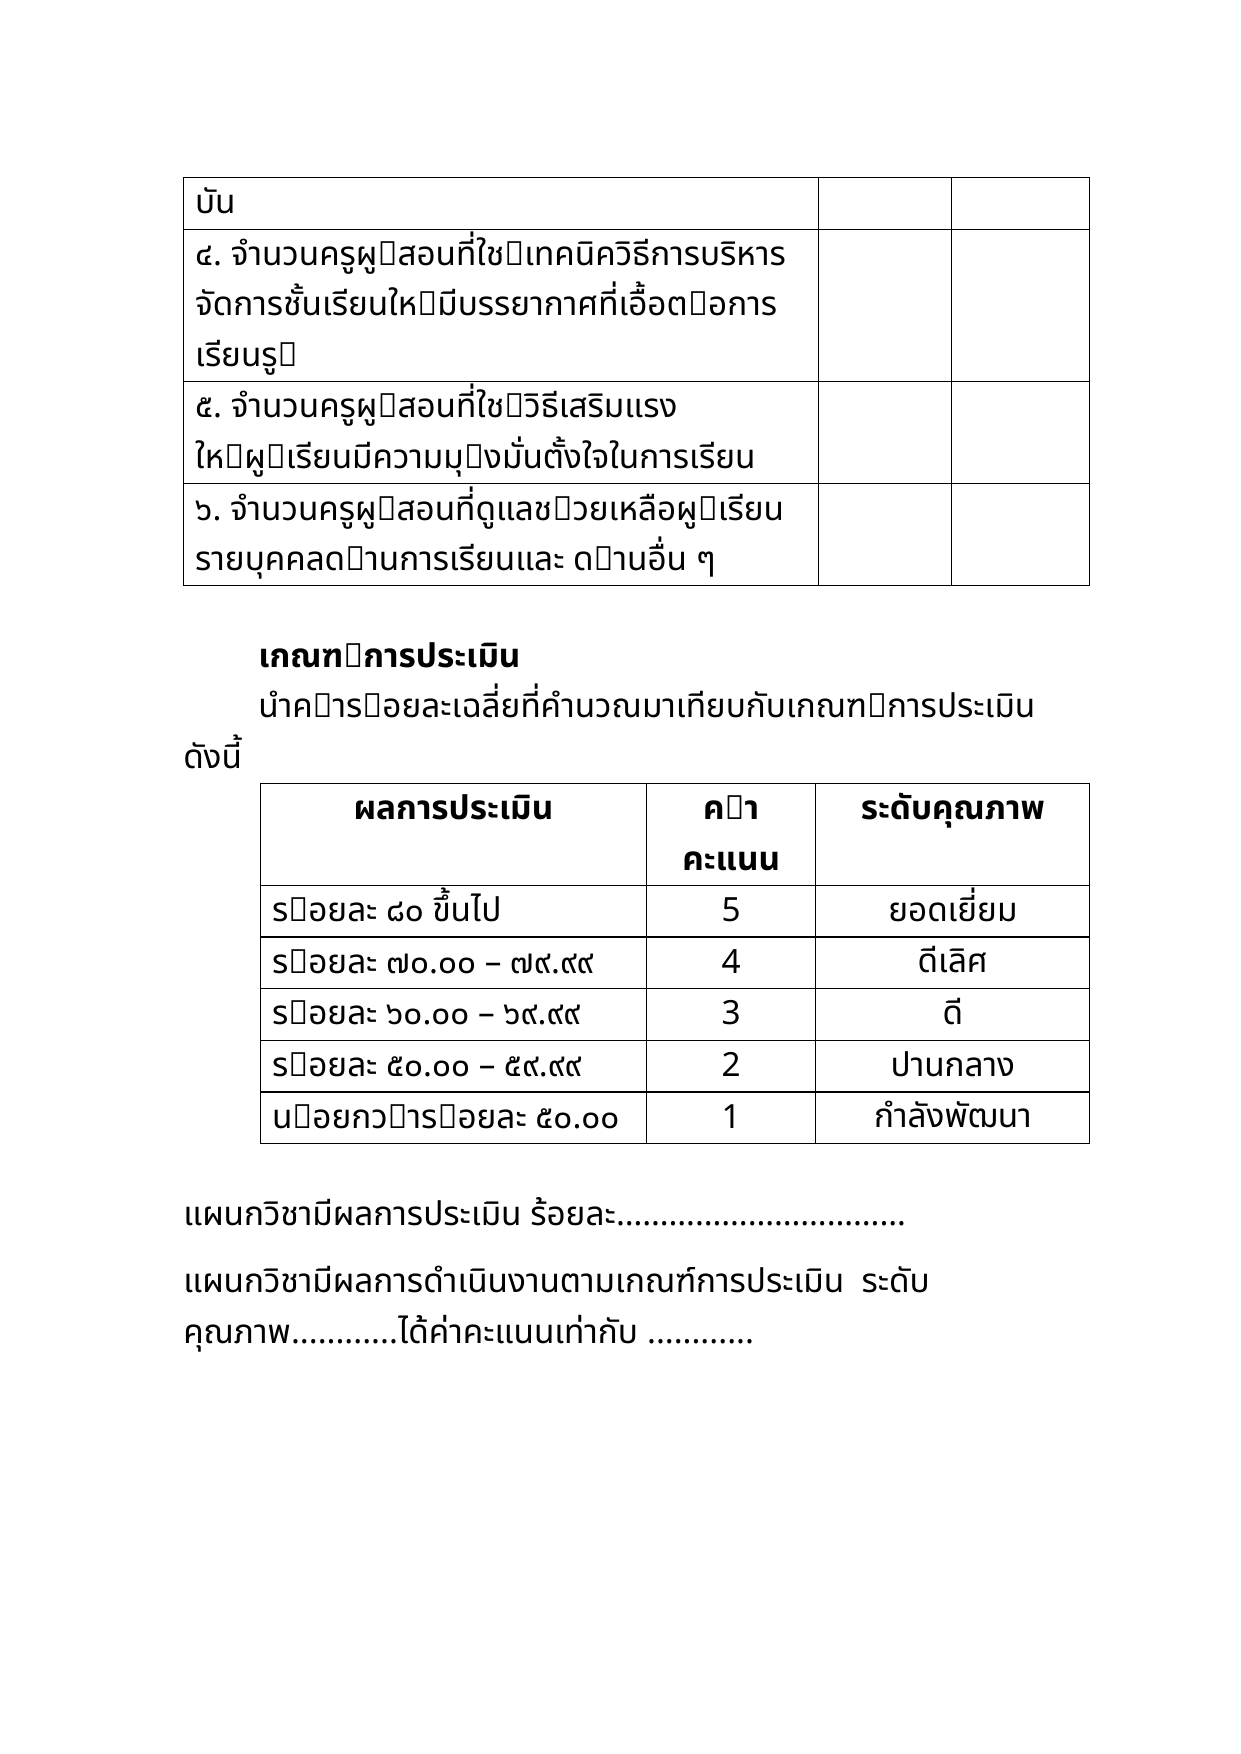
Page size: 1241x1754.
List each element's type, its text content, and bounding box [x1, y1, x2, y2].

table_cell 5 [647, 886, 815, 936]
table_cell รอยละ ๘๐ ขึ้นไป [261, 886, 646, 936]
table_cell ปานกลาง [816, 1041, 1089, 1091]
table_cell [819, 382, 951, 483]
table_header ผลการประเมิน [261, 784, 646, 885]
table_cell 3 [647, 989, 815, 1040]
table_cell 2 [647, 1041, 815, 1091]
table_cell [952, 484, 1089, 585]
table_cell ๖. จํานวนครูผูสอนที่ดูแลชวยเหลือผูเรียนรายบุคคลดานการเรียนและ ดานอื่น ๆ [184, 484, 818, 585]
table_cell 4 [647, 938, 815, 988]
table_header ระดับคุณภาพ [816, 784, 1089, 885]
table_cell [184, 178, 818, 229]
table_cell รอยละ ๖๐.๐๐ – ๖๙.๙๙ [261, 989, 646, 1040]
table_cell รอยละ ๗๐.๐๐ – ๗๙.๙๙ [261, 938, 646, 988]
table_cell กําลังพัฒนา [816, 1093, 1089, 1143]
table_cell ดี [816, 989, 1089, 1040]
table_cell ๕. จํานวนครูผูสอนที่ใชวิธีเสริมแรงใหผูเรียนมีความมุงมั่นตั้งใจในการเรียน [184, 382, 818, 483]
table_cell ดีเลิศ [816, 938, 1089, 988]
text แผนกวิชามีผลการประเมิน ร้อยละ…………………………… [183, 1189, 1090, 1240]
table_cell รอยละ ๕๐.๐๐ – ๕๙.๙๙ [261, 1041, 646, 1091]
table_cell [952, 230, 1089, 381]
table_cell [952, 178, 1089, 229]
text เกณฑการประเมิน [183, 632, 1090, 682]
table_cell ยอดเยี่ยม [816, 886, 1089, 936]
text นําคารอยละเฉลี่ยที่คํานวณมาเทียบกับเกณฑการประเมิน ดังนี้ [183, 682, 1090, 783]
table_cell [819, 484, 951, 585]
table_header คาคะแนน [647, 784, 815, 885]
text แผนกวิชามีผลการดำเนินงานตามเกณฑ์การประเมิน ระดับคุณภาพ............ได้ค่าคะแนนเท่ากับ ............ [183, 1257, 1090, 1358]
table_cell [819, 230, 951, 381]
table_cell [819, 178, 951, 229]
table_cell 1 [647, 1093, 815, 1143]
table_cell นอยกวารอยละ ๕๐.๐๐ [261, 1093, 646, 1143]
table_cell [952, 382, 1089, 483]
table_cell ๔. จํานวนครูผูสอนที่ใชเทคนิควิธีการบริหารจัดการชั้นเรียนใหมีบรรยากาศที่เอื้อตอการเรียนรู [184, 230, 818, 381]
